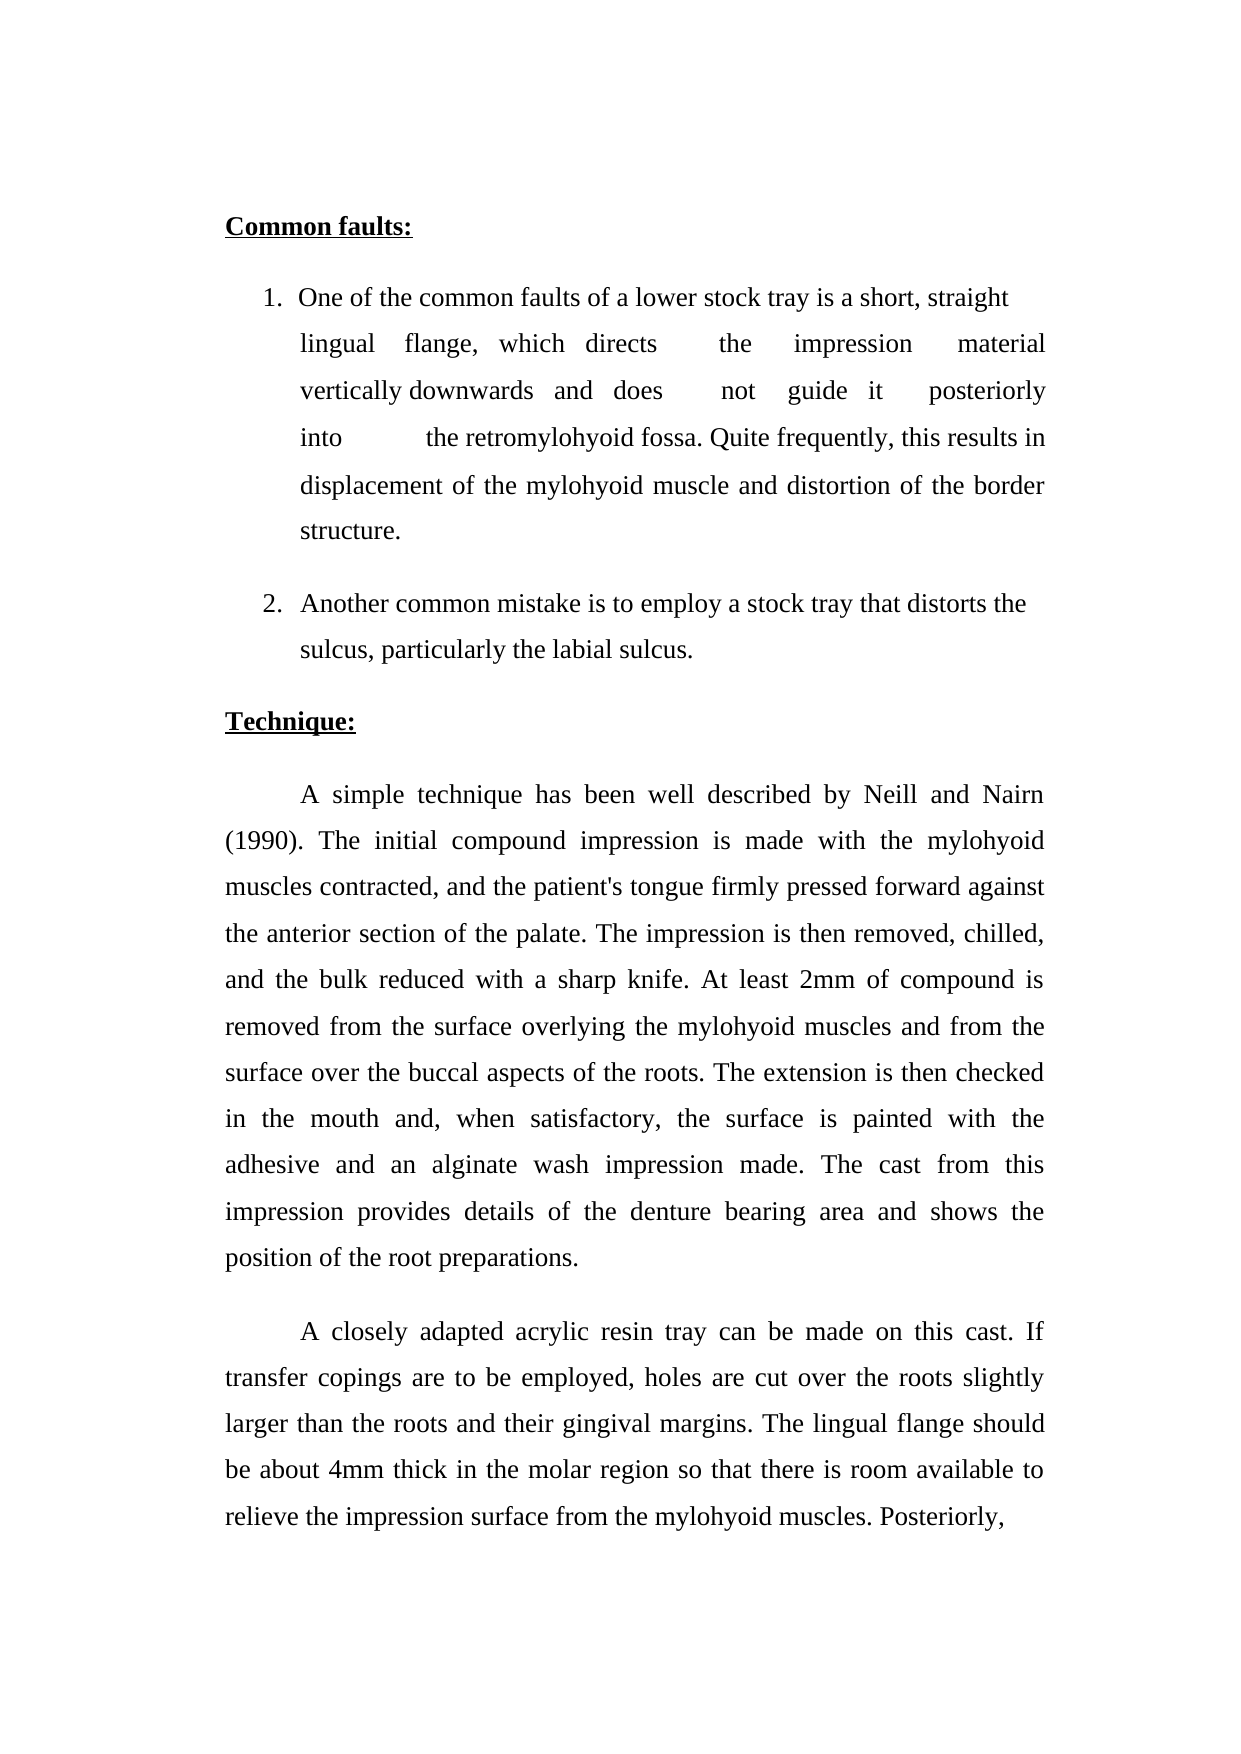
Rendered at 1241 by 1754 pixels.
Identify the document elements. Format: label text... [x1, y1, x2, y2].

table_cell the retromylohyoid fossa. Quite frequently, this results in [381, 406, 1046, 452]
table_cell posteriorly [921, 359, 1046, 406]
text Technique: [225, 705, 1090, 736]
table_cell vertically downwards and does [300, 359, 702, 406]
table_cell into [300, 406, 381, 452]
table_header lingual [300, 328, 381, 359]
table_header the [702, 328, 771, 359]
table_header material [921, 328, 1046, 359]
table_header impression [771, 328, 921, 359]
table_cell not [702, 359, 771, 406]
text A simple technique has been well described by Neill and Nairn (1990). The initial compound impression is made with the mylohyoid muscles contracted, and the patient's tongue firmly pressed forward against the anterior section of the palate. The impression is then removed, chilled, and the bulk reduced with a sharp knife. At least 2mm of compound is removed from the surface overlying the mylohyoid muscles and from the surface over the buccal aspects of the roots. The extension is then checked in the mouth and, when satisfactory, the surface is painted with the adhesive and an alginate wash impression made. The cast from this impression provides details of the denture bearing area and shows the position of the root preparations. [225, 778, 1046, 1272]
table_header flange, which directs [381, 328, 702, 359]
text 1. One of the common faults of a lower stock tray is a short, straight [262, 281, 1090, 312]
table_cell guide it [771, 359, 921, 406]
list Another common mistake is to employ a stock tray that distorts the sulcus, particularly the labial sulcus. [262, 588, 1046, 664]
text displacement of the mylohyoid muscle and distortion of the border structure. [300, 469, 1046, 545]
text Common faults: [225, 210, 1090, 241]
text A closely adapted acrylic resin tray can be made on this cast. If transfer copings are to be employed, holes are cut over the roots slightly larger than the roots and their gingival margins. The lingual flange should be about 4mm thick in the molar region so that there is room available to relieve the impression surface from the mylohyoid muscles. Posteriorly, [225, 1316, 1046, 1531]
